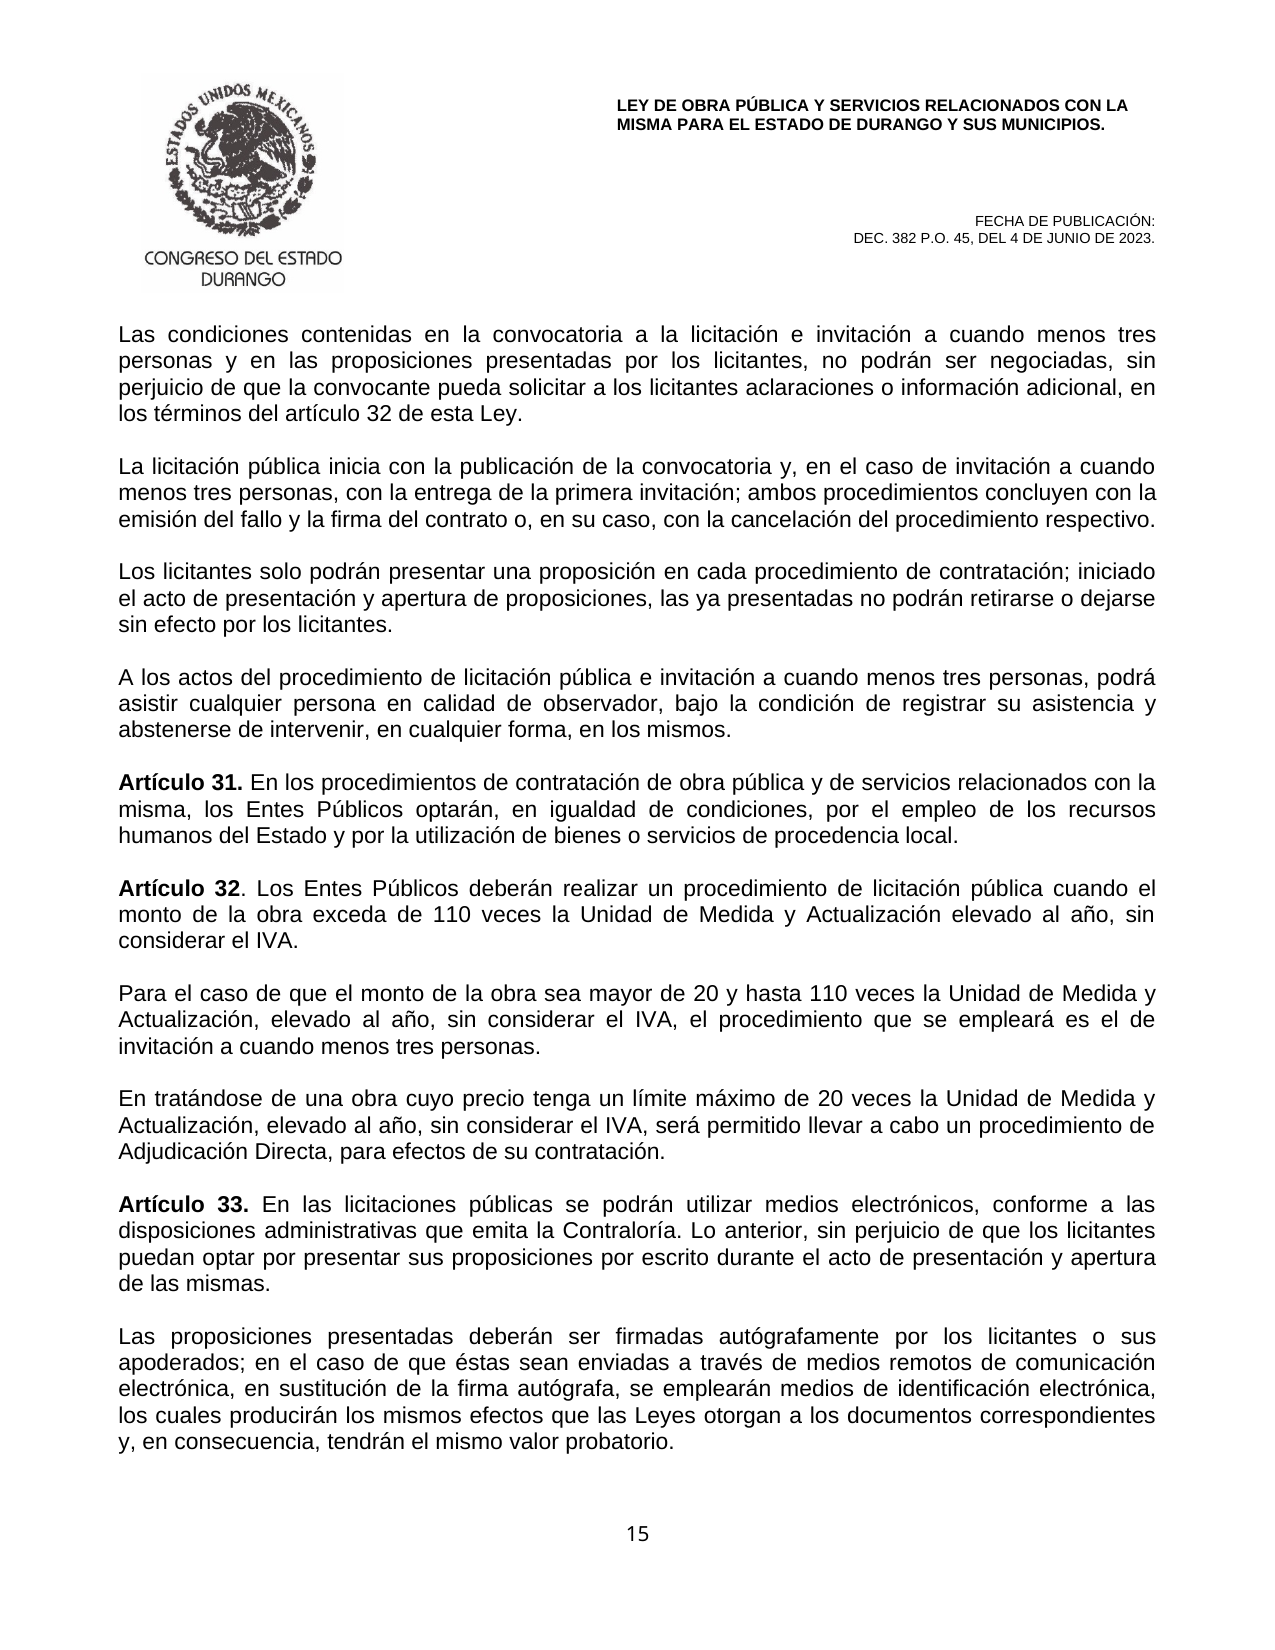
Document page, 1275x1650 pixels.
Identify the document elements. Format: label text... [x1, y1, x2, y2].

text Las proposiciones presentadas deberán ser firmadas autógrafamente por los licitantes o sus apoderados; en el caso de que éstas sean enviadas a través de medios remotos de comunicación electrónica, en sustitución de la firma autógrafa, se emplearán medios de identificación electrónica, los cuales producirán los mismos efectos que las Leyes otorgan a los documentos correspondientes y, en consecuencia, tendrán el mismo valor probatorio. [118, 1323, 1157, 1454]
text Artículo 33. En las licitaciones públicas se podrán utilizar medios electrónicos, conforme a las disposiciones administrativas que emita la Contraloría. Lo anterior, sin perjuicio de que los licitantes puedan optar por presentar sus proposiciones por escrito durante el acto de presentación y apertura de las mismas. [118, 1191, 1157, 1296]
text Los licitantes solo podrán presentar una proposición en cada procedimiento de contratación; iniciado el acto de presentación y apertura de proposiciones, las ya presentadas no podrán retirarse o dejarse sin efecto por los licitantes. [118, 558, 1157, 637]
text La licitación pública inicia con la publicación de la convocatoria y, en el caso de invitación a cuando menos tres personas, con la entrega de la primera invitación; ambos procedimientos concluyen con la emisión del fallo y la firma del contrato o, en su caso, con la cancelación del procedimiento respectivo. [118, 453, 1157, 532]
text A los actos del procedimiento de licitación pública e invitación a cuando menos tres personas, podrá asistir cualquier persona en calidad de observador, bajo la condición de registrar su asistencia y abstenerse de intervenir, en cualquier forma, en los mismos. [118, 664, 1157, 743]
text Artículo 32. Los Entes Públicos deberán realizar un procedimiento de licitación pública cuando el monto de la obra exceda de 110 veces la Unidad de Medida y Actualización elevado al año, sin considerar el IVA. [118, 874, 1157, 954]
text Para el caso de que el monto de la obra sea mayor de 20 y hasta 110 veces la Unidad de Medida y Actualización, elevado al año, sin considerar el IVA, el procedimiento que se empleará es el de invitación a cuando menos tres personas. [118, 980, 1157, 1059]
text En tratándose de una obra cuyo precio tenga un límite máximo de 20 veces la Unidad de Medida y Actualización, elevado al año, sin considerar el IVA, será permitido llevar a cabo un procedimiento de Adjudicación Directa, para efectos de su contratación. [118, 1085, 1157, 1164]
text Las condiciones contenidas en la convocatoria a la licitación e invitación a cuando menos tres personas y en las proposiciones presentadas por los licitantes, no podrán ser negociadas, sin perjuicio de que la convocante pueda solicitar a los licitantes aclaraciones o información adicional, en los términos del artículo 32 de esta Ley. [118, 321, 1157, 427]
text Artículo 31. En los procedimientos de contratación de obra pública y de servicios relacionados con la misma, los Entes Públicos optarán, en igualdad de condiciones, por el empleo de los recursos humanos del Estado y por la utilización de bienes o servicios de procedencia local. [118, 769, 1157, 848]
picture [140, 73, 344, 293]
